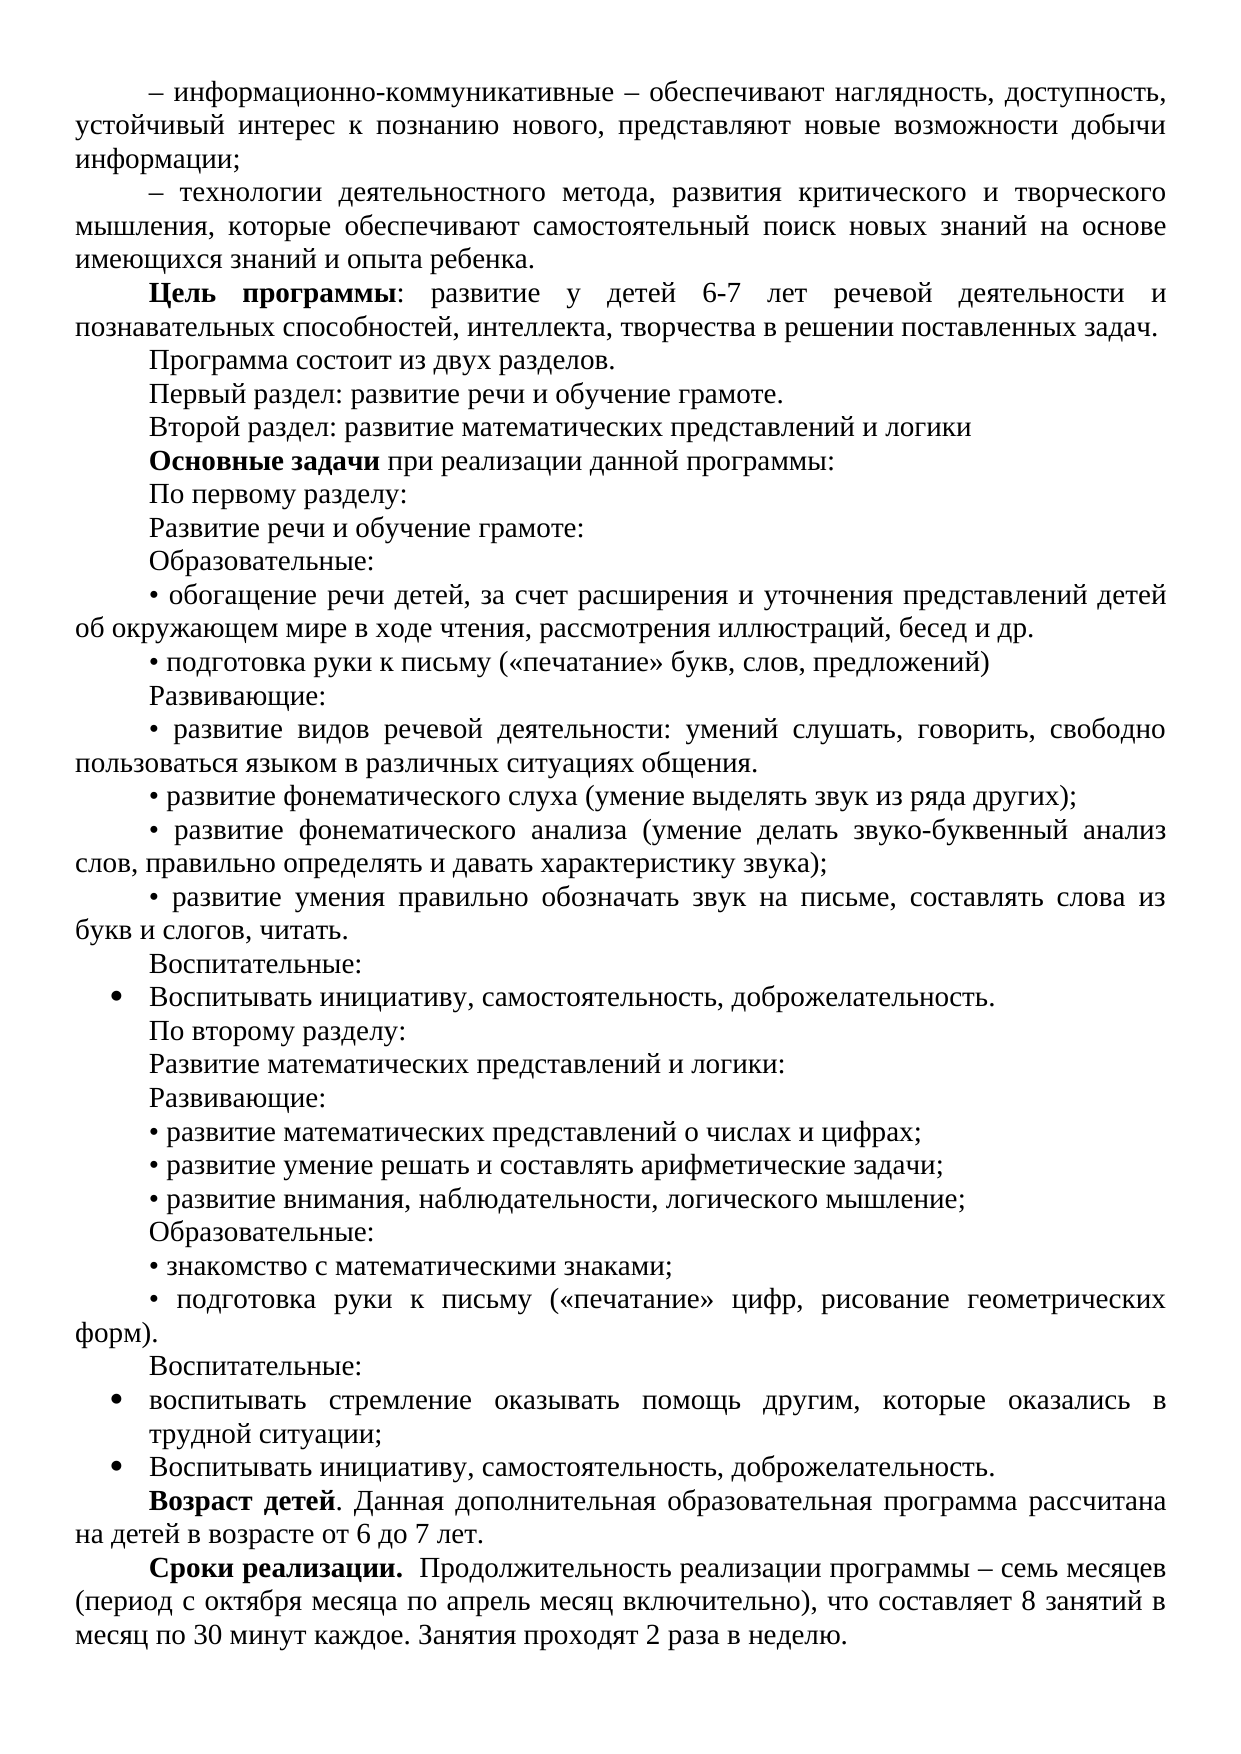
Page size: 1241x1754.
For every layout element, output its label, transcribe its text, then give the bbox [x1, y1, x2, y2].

text Развитие математических представлений и логики: [75, 1047, 1167, 1080]
text – технологии деятельностного метода, развития критического и творческого мышления, которые обеспечивают самостоятельный поиск новых знаний на основе имеющихся знаний и опыта ребенка. [75, 174, 1167, 275]
list Воспитывать инициативу, самостоятельность, доброжелательность. [111, 1449, 1167, 1483]
text • обогащение речи детей, за счет расширения и уточнения представлений детей об окружающем мире в ходе чтения, рассмотрения иллюстраций, бесед и др. [75, 577, 1167, 644]
text Развивающие: [75, 1080, 1167, 1114]
text Образовательные: [75, 1214, 1167, 1248]
text Развивающие: [75, 678, 1167, 711]
text Второй раздел: развитие математических представлений и логики [75, 409, 1167, 443]
text Возраст детей. Данная дополнительная образовательная программа рассчитана на детей в возрасте от 6 до 7 лет. [75, 1483, 1167, 1550]
text • подготовка руки к письму («печатание» цифр, рисование геометрических форм). [75, 1281, 1167, 1348]
text Сроки реализации. Продолжительность реализации программы – семь месяцев (период с октября месяца по апрель месяц включительно), что составляет 8 занятий в месяц по 30 минут каждое. Занятия проходят 2 раза в неделю. [75, 1550, 1167, 1651]
text Воспитательные: [75, 946, 1167, 979]
text Основные задачи при реализации данной программы: [75, 443, 1167, 476]
text Программа состоит из двух разделов. [75, 342, 1167, 376]
list Воспитывать инициативу, самостоятельность, доброжелательность. [111, 979, 1167, 1013]
text Развитие речи и обучение грамоте: [75, 510, 1167, 543]
text • развитие внимания, наблюдательности, логического мышление; [75, 1181, 1167, 1214]
text • знакомство с математическими знаками; [75, 1248, 1167, 1281]
text • подготовка руки к письму («печатание» букв, слов, предложений) [75, 644, 1167, 678]
text – информационно-коммуникативные – обеспечивают наглядность, доступность, устойчивый интерес к познанию нового, представляют новые возможности добычи информации; [75, 74, 1167, 174]
text • развитие фонематического анализа (умение делать звуко-буквенный анализ слов, правильно определять и давать характеристику звука); [75, 812, 1167, 879]
text • развитие математических представлений о числах и цифрах; [75, 1114, 1167, 1147]
text • развитие умение решать и составлять арифметические задачи; [75, 1147, 1167, 1181]
text По первому разделу: [75, 476, 1167, 510]
text • развитие фонематического слуха (умение выделять звук из ряда других); [75, 778, 1167, 812]
text • развитие видов речевой деятельности: умений слушать, говорить, свободно пользоваться языком в различных ситуациях общения. [75, 711, 1167, 778]
text Образовательные: [75, 543, 1167, 577]
text • развитие умения правильно обозначать звук на письме, составлять слова из букв и слогов, читать. [75, 879, 1167, 946]
text Первый раздел: развитие речи и обучение грамоте. [75, 376, 1167, 409]
text По второму разделу: [75, 1013, 1167, 1047]
text Цель программы: развитие у детей 6-7 лет речевой деятельности и познавательных способностей, интеллекта, творчества в решении поставленных задач. [75, 275, 1167, 342]
list воспитывать стремление оказывать помощь другим, которые оказались в трудной ситуации; [111, 1382, 1167, 1449]
text Воспитательные: [75, 1348, 1167, 1382]
